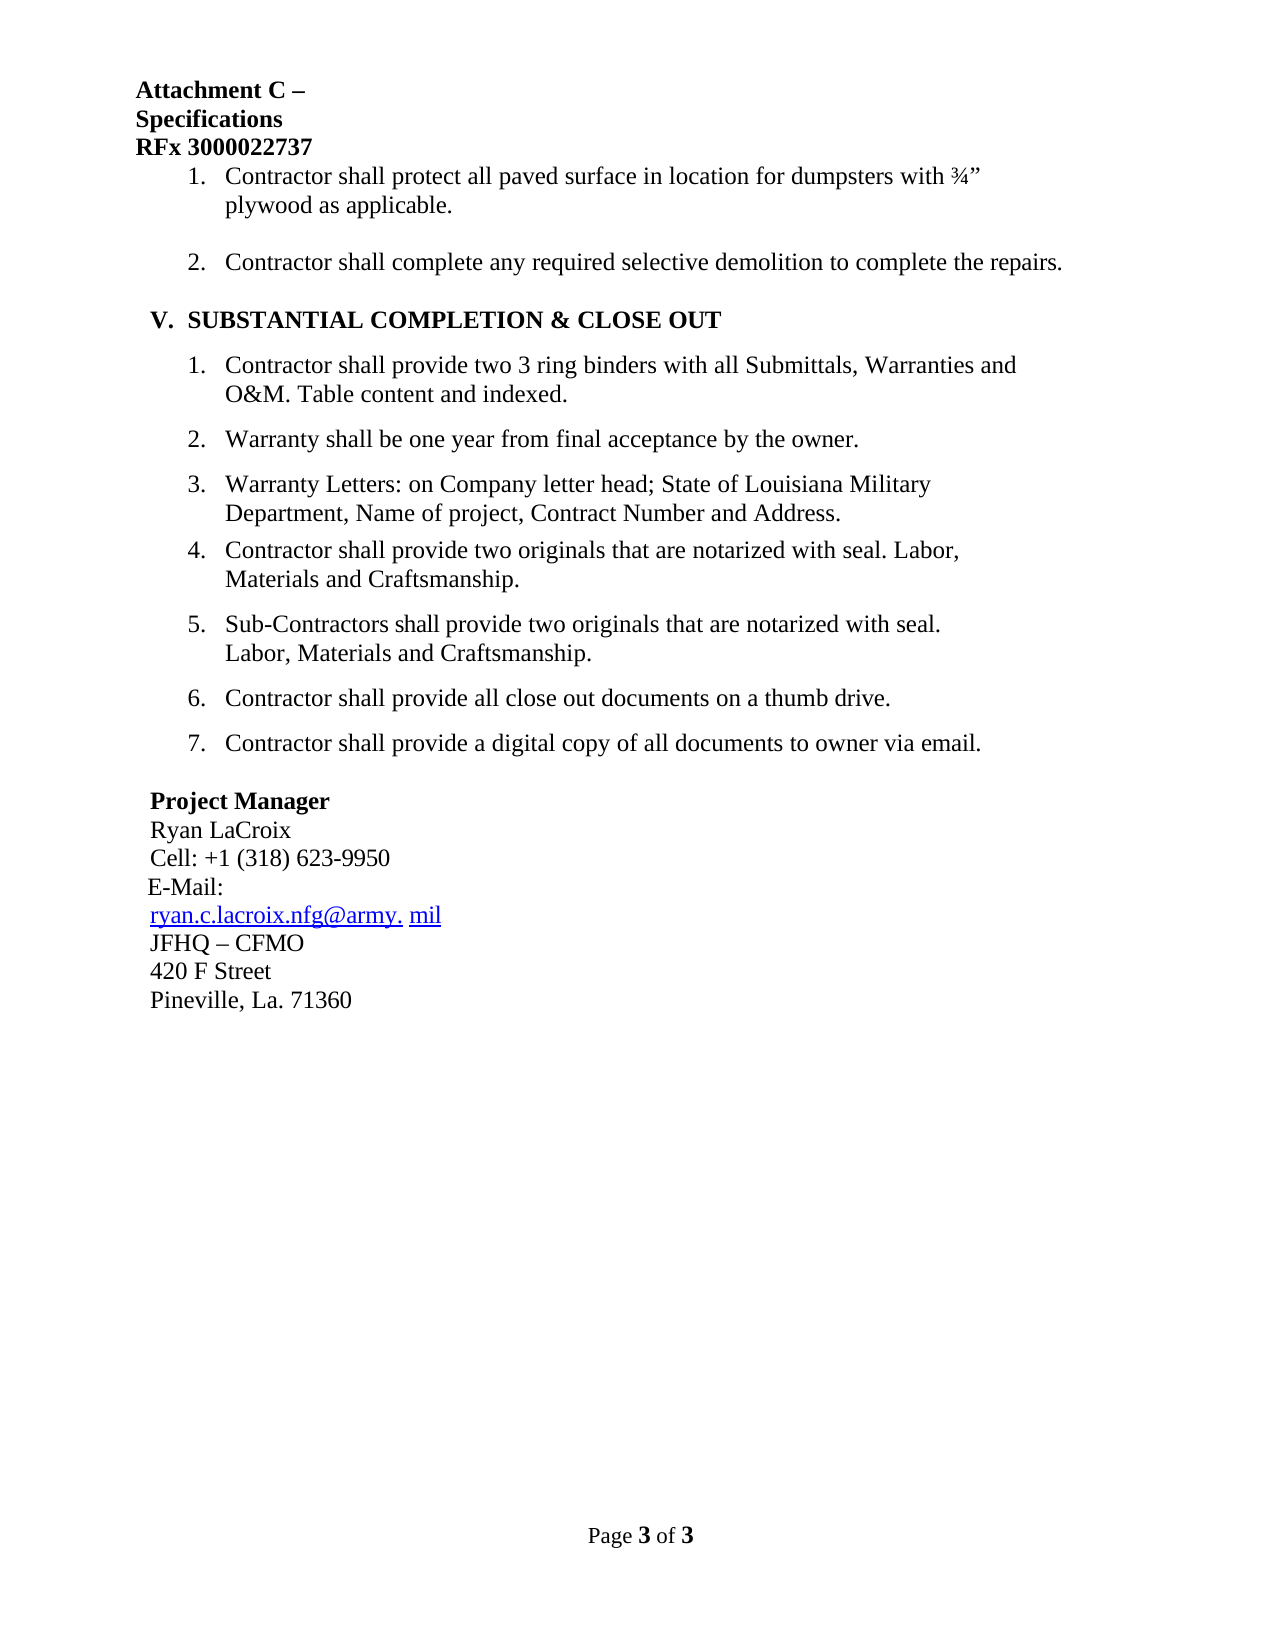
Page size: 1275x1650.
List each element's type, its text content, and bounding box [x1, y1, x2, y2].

text Ryan LaCroix [150, 815, 1146, 843]
text Pineville, La. 71360 [150, 985, 1146, 1014]
list Sub-Contractors shall provide two originals that are notarized with seal. Labor, Materials and Craftsmanship. [187, 609, 992, 667]
subtitle SUBSTANTIAL COMPLETION & CLOSE OUT [150, 305, 1146, 334]
list Contractor shall provide all close out documents on a thumb drive. [187, 683, 1146, 712]
list Warranty shall be one year from final acceptance by the owner. [187, 424, 1146, 453]
text JFHQ – CFMO [150, 929, 1146, 957]
list Contractor shall provide a digital copy of all documents to owner via email. [187, 728, 1146, 757]
subtitle Project Manager [150, 786, 1146, 814]
list Contractor shall complete any required selective demolition to complete the repairs. [187, 247, 1146, 276]
list Contractor shall provide two originals that are notarized with seal. Labor, Materials and Craftsmanship. [187, 535, 986, 593]
list Warranty Letters: on Company letter head; State of Louisiana Military Department, Name of project, Contract Number and Address. [187, 469, 991, 527]
list Contractor shall provide two 3 ring binders with all Submittals, Warranties and O&M. Table content and indexed. [187, 350, 1056, 408]
text Cell: +1 (318) 623-9950 [150, 844, 1146, 872]
text 420 F Street [150, 957, 1146, 985]
text E-Mail: ryan.c.lacroix.nfg@army. mil [147, 873, 451, 929]
list Contractor shall protect all paved surface in location for dumpsters with ¾” plywood as applicable. [187, 161, 999, 219]
